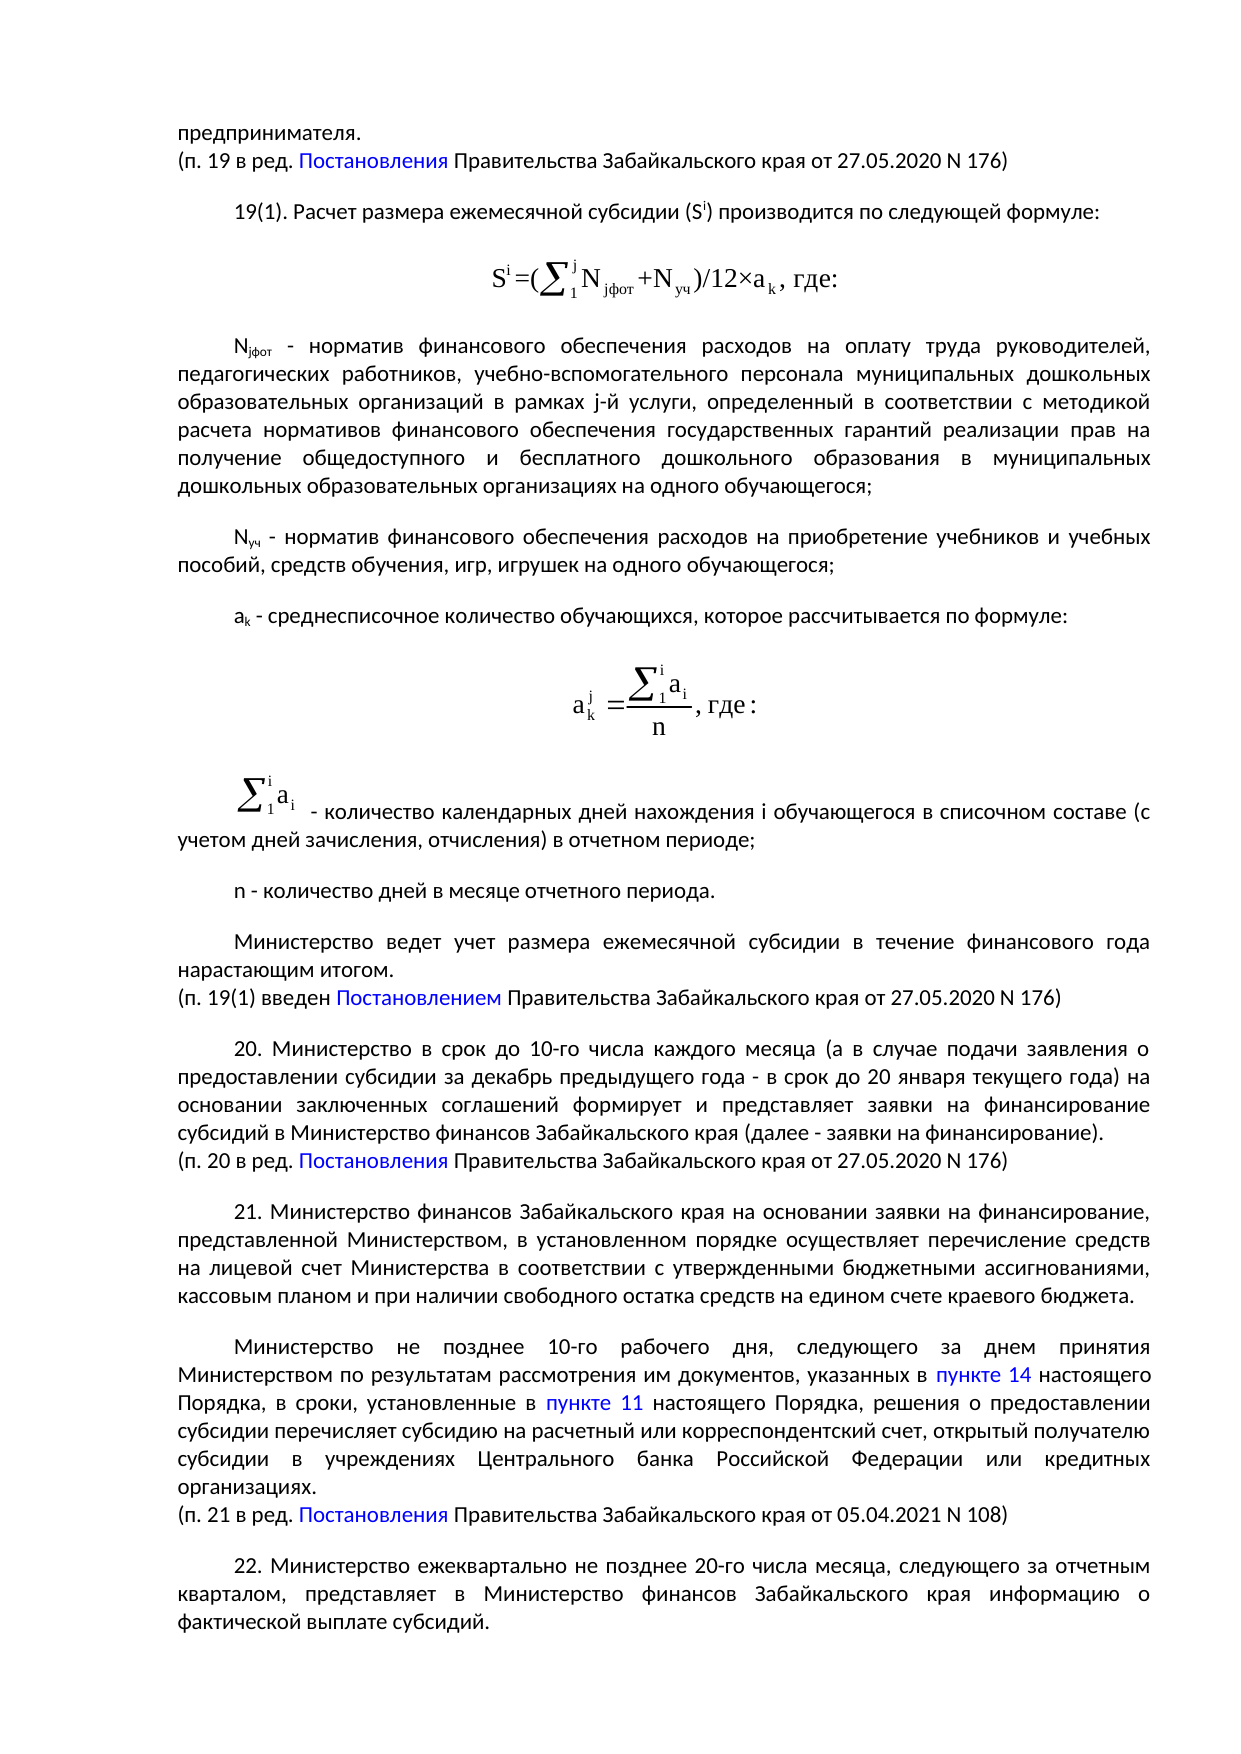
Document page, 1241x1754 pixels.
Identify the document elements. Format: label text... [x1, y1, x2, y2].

text (п. 19 в ред. Постановления Правительства Забайкальского края от 27.05.2020 N 176) [177, 146, 1152, 174]
text (п. 19(1) введен Постановлением Правительства Забайкальского края от 27.05.2020 N 176) [177, 983, 1152, 1011]
text (п. 21 в ред. Постановления Правительства Забайкальского края от 05.04.2021 N 108) [177, 1500, 1152, 1528]
text - количество календарных дней нахождения i обучающегося в списочном составе (с учетом дней зачисления, отчисления) в отчетном периоде; [177, 769, 1152, 853]
text Nуч - норматив финансового обеспечения расходов на приобретение учебников и учебных пособий, средств обучения, игр, игрушек на одного обучающегося; [177, 522, 1152, 578]
text 21. Министерство финансов Забайкальского края на основании заявки на финансирование, представленной Министерством, в установленном порядке осуществляет перечисление средств на лицевой счет Министерства в соответствии с утвержденными бюджетными ассигнованиями, кассовым планом и при наличии свободного остатка средств на едином счете краевого бюджета. [177, 1197, 1152, 1309]
text ak - среднесписочное количество обучающихся, которое рассчитывается по формуле: [177, 601, 1152, 629]
text Министерство ведет учет размера ежемесячной субсидии в течение финансового года нарастающим итогом. [177, 927, 1152, 983]
text 20. Министерство в срок до 10-го числа каждого месяца (а в случае подачи заявления о предоставлении субсидии за декабрь предыдущего года - в срок до 20 января текущего года) на основании заключенных соглашений формирует и представляет заявки на финансирование субсидий в Министерство финансов Забайкальского края (далее - заявки на финансирование). [177, 1034, 1152, 1146]
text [177, 118, 1152, 146]
text (п. 20 в ред. Постановления Правительства Забайкальского края от 27.05.2020 N 176) [177, 1146, 1152, 1174]
text 22. Министерство ежеквартально не позднее 20-го числа месяца, следующего за отчетным кварталом, представляет в Министерство финансов Забайкальского края информацию о фактической выплате субсидий. [177, 1551, 1152, 1635]
text Министерство не позднее 10-го рабочего дня, следующего за днем принятия Министерством по результатам рассмотрения им документов, указанных в пункте 14 настоящего Порядка, в сроки, установленные в пункте 11 настоящего Порядка, решения о предоставлении субсидии перечисляет субсидию на расчетный или корреспондентский счет, открытый получателю субсидии в учреждениях Центрального банка Российской Федерации или кредитных организациях. [177, 1332, 1152, 1500]
text 19(1). Расчет размера ежемесячной субсидии (Si) производится по следующей формуле: [177, 197, 1152, 225]
text n - количество дней в месяце отчетного периода. [177, 876, 1152, 904]
text Njфот - норматив финансового обеспечения расходов на оплату труда руководителей, педагогических работников, учебно-вспомогательного персонала муниципальных дошкольных образовательных организаций в рамках j-й услуги, определенный в соответствии с методикой расчета нормативов финансового обеспечения государственных гарантий реализации прав на получение общедоступного и бесплатного дошкольного образования в муниципальных дошкольных образовательных организациях на одного обучающегося; [177, 331, 1152, 499]
